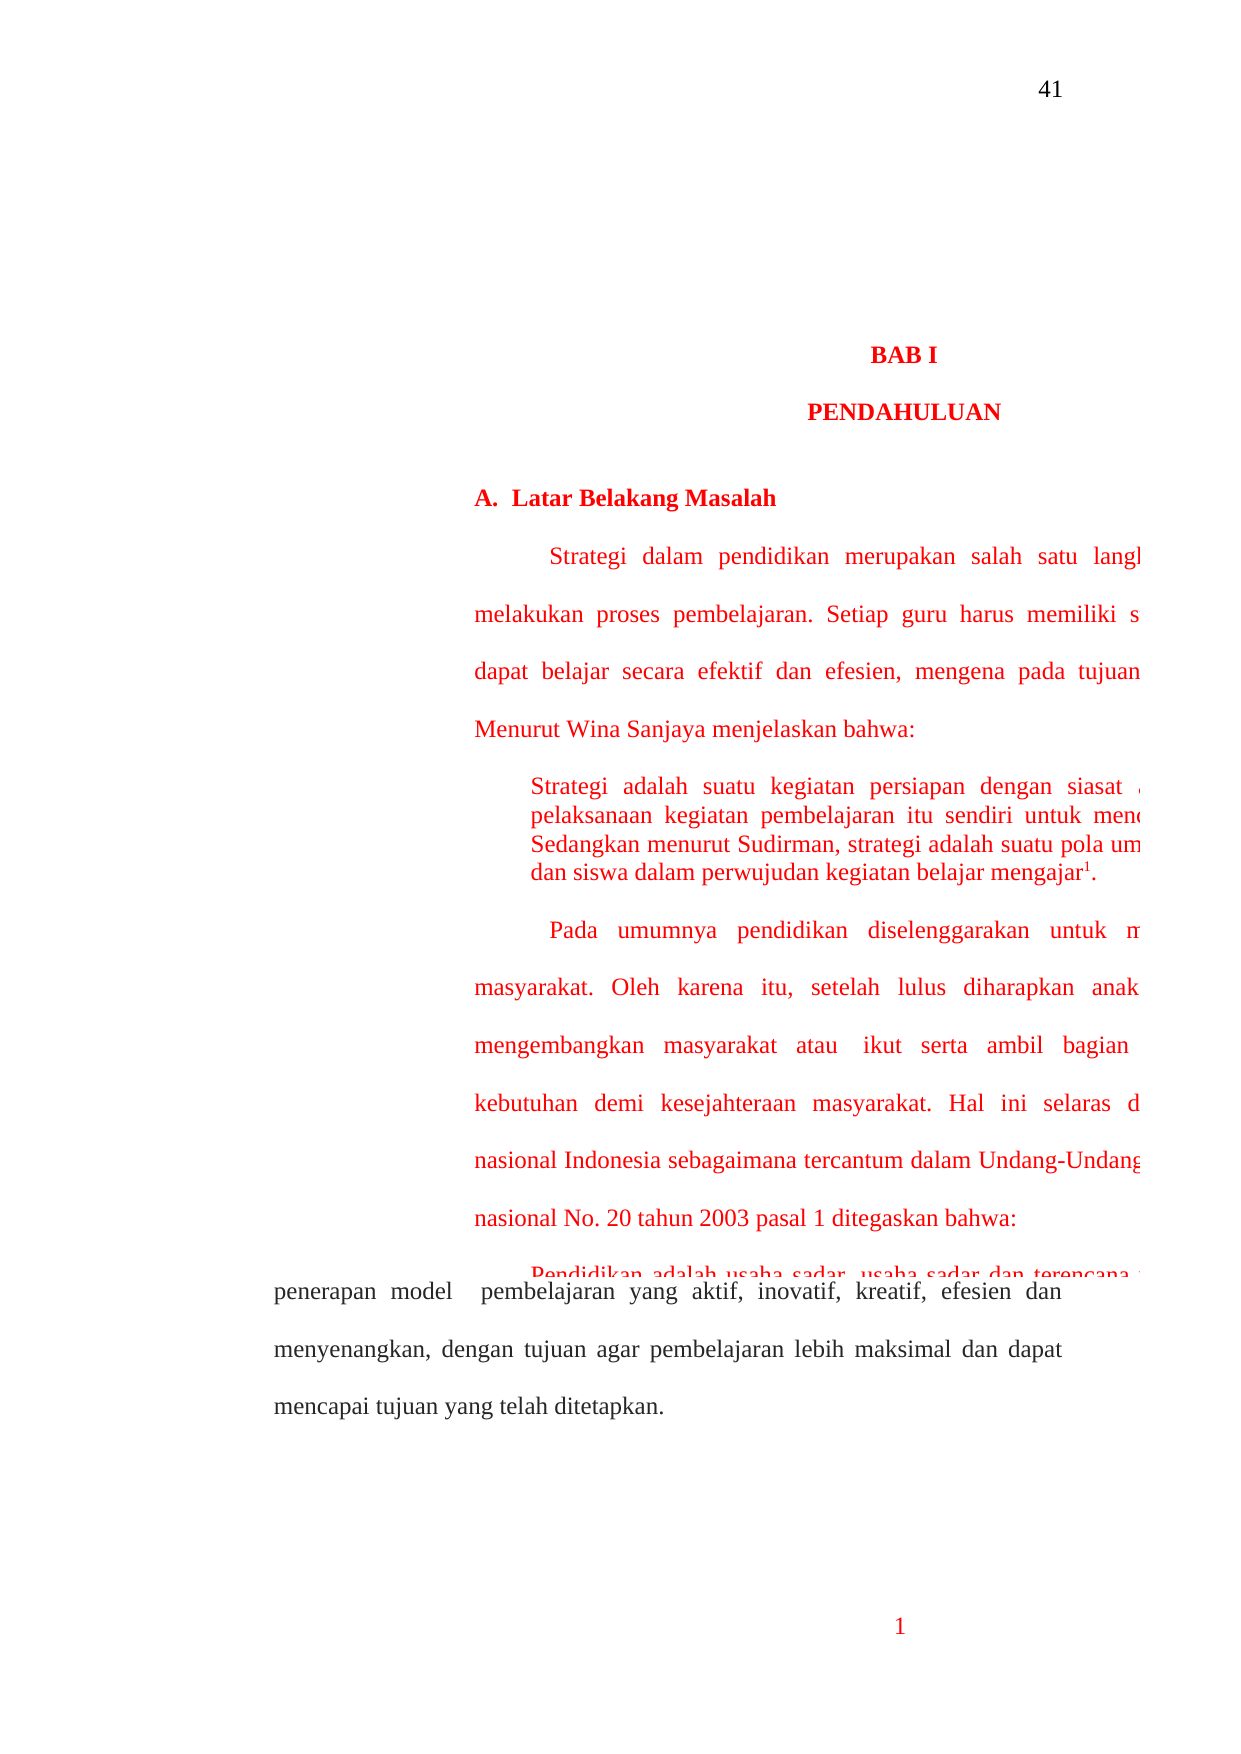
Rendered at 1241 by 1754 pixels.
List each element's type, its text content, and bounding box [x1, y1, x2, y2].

list Berdasarkan uraian kedua variabel tersebut dapat dijelaskan bahwa yang dimaksud dengan implementasi pembelajaran PAIKEM pada pembelajaran Akidah Akhlak di Kelas XI MA Al-Azhar Amondo adalah penerapan model pembelajaran yang aktif, inovatif, kreatif, efesien dan menyenangkan, dengan tujuan agar pembelajaran lebih maksimal dan dapat mencapai tujuan yang telah ditetapkan. [274, 1276, 1063, 1420]
